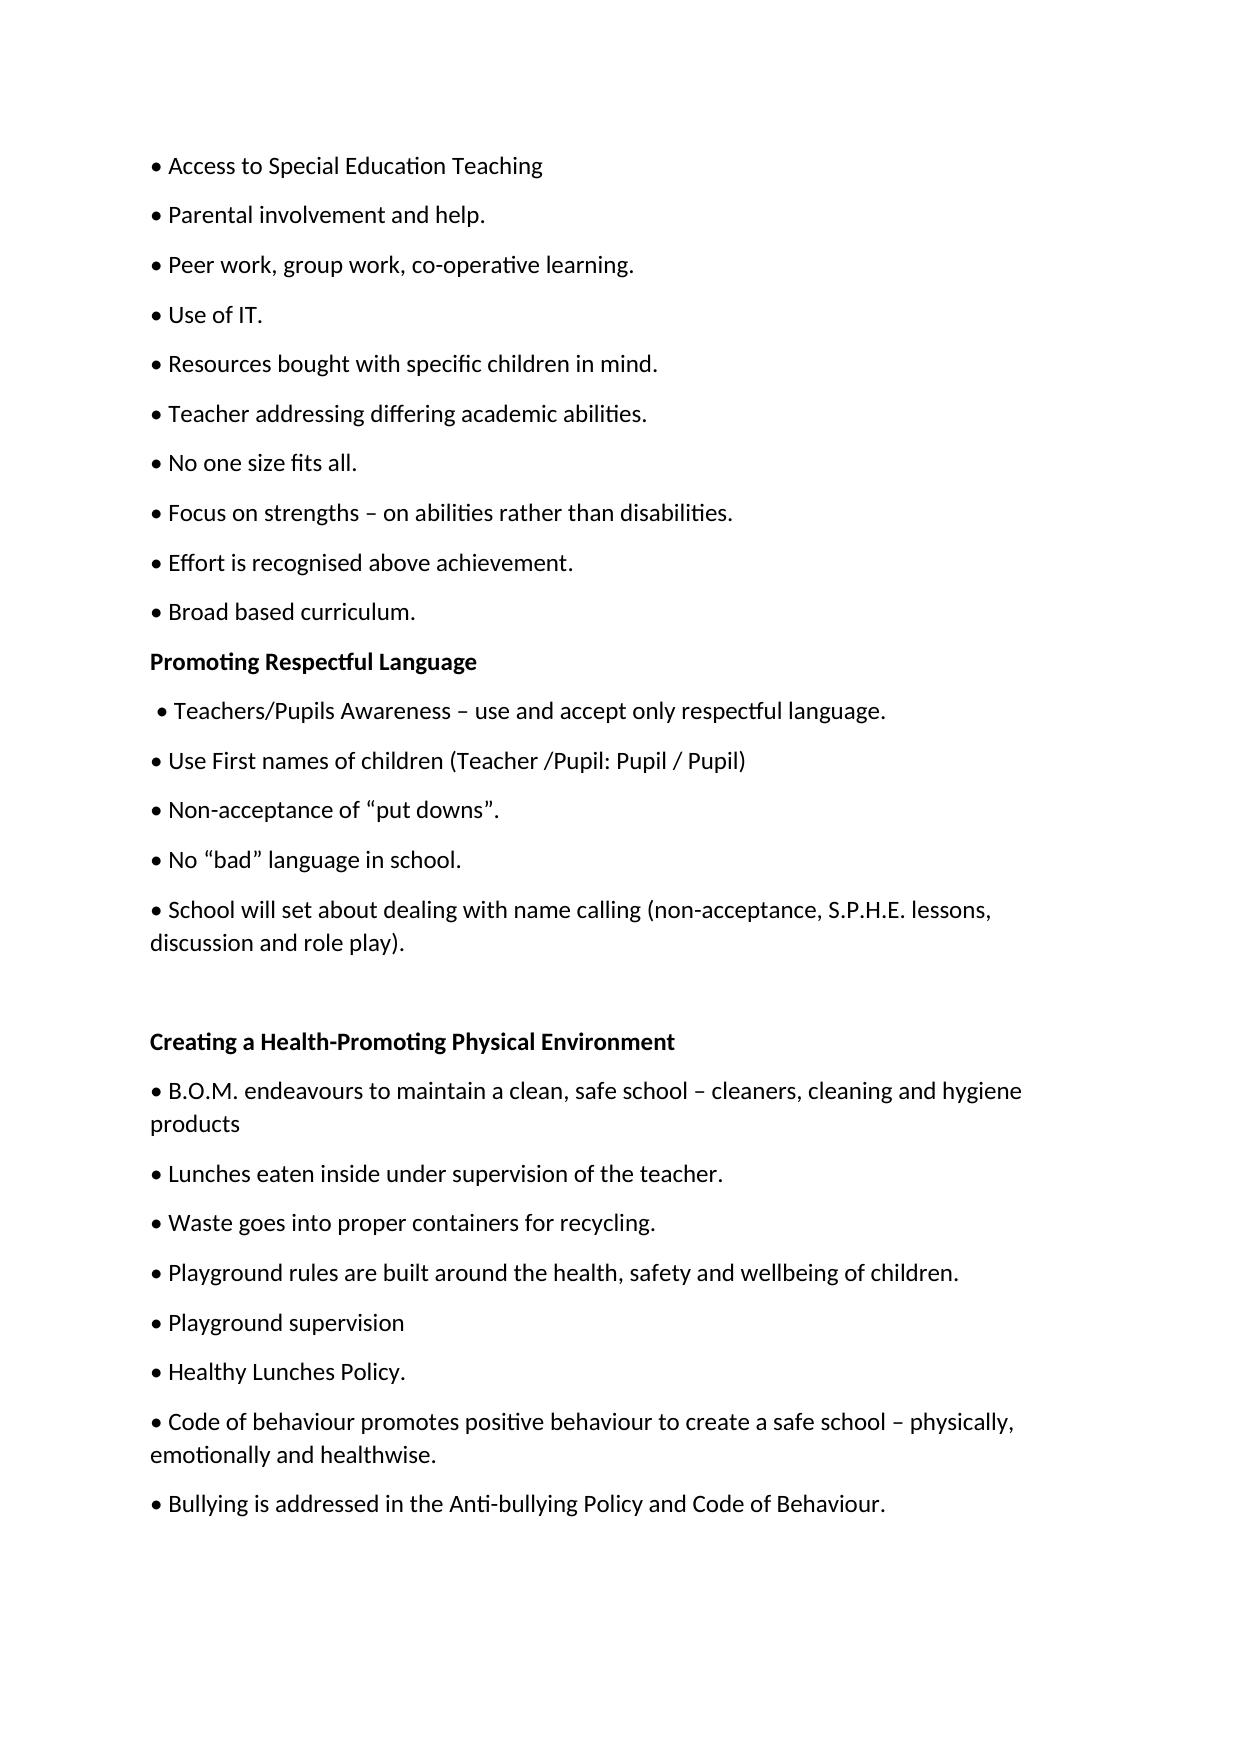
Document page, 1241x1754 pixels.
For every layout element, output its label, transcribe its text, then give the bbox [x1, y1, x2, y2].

text • Lunches eaten inside under supervision of the teacher. [150, 1158, 1090, 1188]
text • Access to Special Education Teaching [150, 150, 1090, 181]
text • Bullying is addressed in the Anti-bullying Policy and Code of Behaviour. [150, 1488, 1090, 1519]
text • Teacher addressing differing academic abilities. [150, 398, 1090, 428]
text • Playground rules are built around the health, safety and wellbeing of children. [150, 1257, 1090, 1288]
text • School will set about dealing with name calling (non-acceptance, S.P.H.E. lessons, discussion and role play). [150, 894, 1090, 957]
text • Use First names of children (Teacher /Pupil: Pupil / Pupil) [150, 745, 1090, 776]
text • Parental involvement and help. [150, 199, 1090, 230]
text • Use of IT. [150, 299, 1090, 329]
text • Healthy Lunches Policy. [150, 1356, 1090, 1387]
text • Peer work, group work, co-operative learning. [150, 249, 1090, 280]
text • Non-acceptance of “put downs”. [150, 794, 1090, 825]
text • Broad based curriculum. [150, 596, 1090, 627]
text • Focus on strengths – on abilities rather than disabilities. [150, 497, 1090, 528]
text Promoting Respectful Language [150, 646, 1090, 676]
text • Playground supervision [150, 1307, 1090, 1337]
text • Waste goes into proper containers for recycling. [150, 1207, 1090, 1238]
text • B.O.M. endeavours to maintain a clean, safe school – cleaners, cleaning and hygiene products [150, 1075, 1090, 1139]
text • No one size fits all. [150, 447, 1090, 478]
text • Resources bought with specific children in mind. [150, 348, 1090, 379]
text Creating a Health-Promoting Physical Environment [150, 1026, 1090, 1056]
text • Code of behaviour promotes positive behaviour to create a safe school – physically, emotionally and healthwise. [150, 1406, 1090, 1469]
text • Teachers/Pupils Awareness – use and accept only respectful language. [150, 695, 1090, 726]
text • Effort is recognised above achievement. [150, 547, 1090, 577]
text • No “bad” language in school. [150, 844, 1090, 875]
